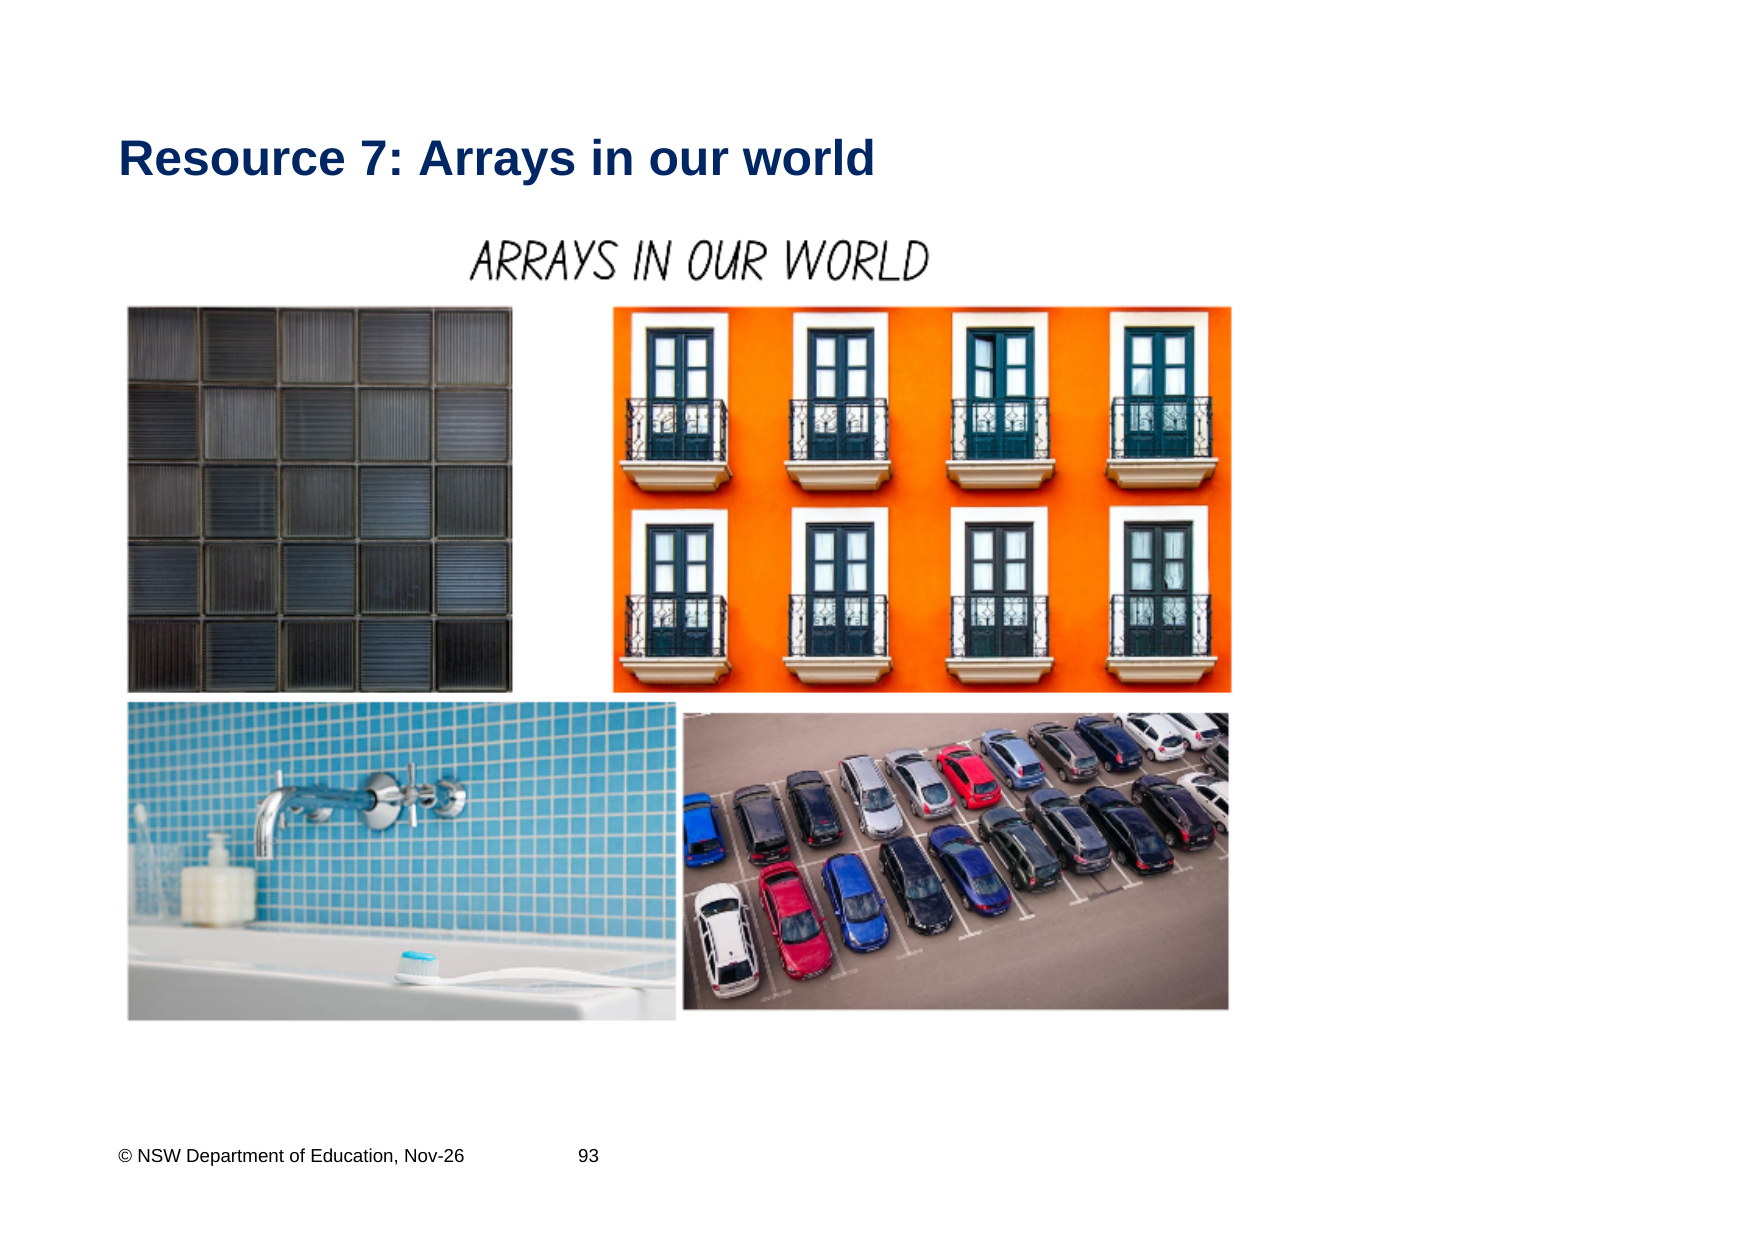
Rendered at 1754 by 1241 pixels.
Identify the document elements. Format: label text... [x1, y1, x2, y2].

picture [118, 225, 1248, 1044]
subtitle Resource 7: Arrays in our world [118, 128, 1636, 186]
